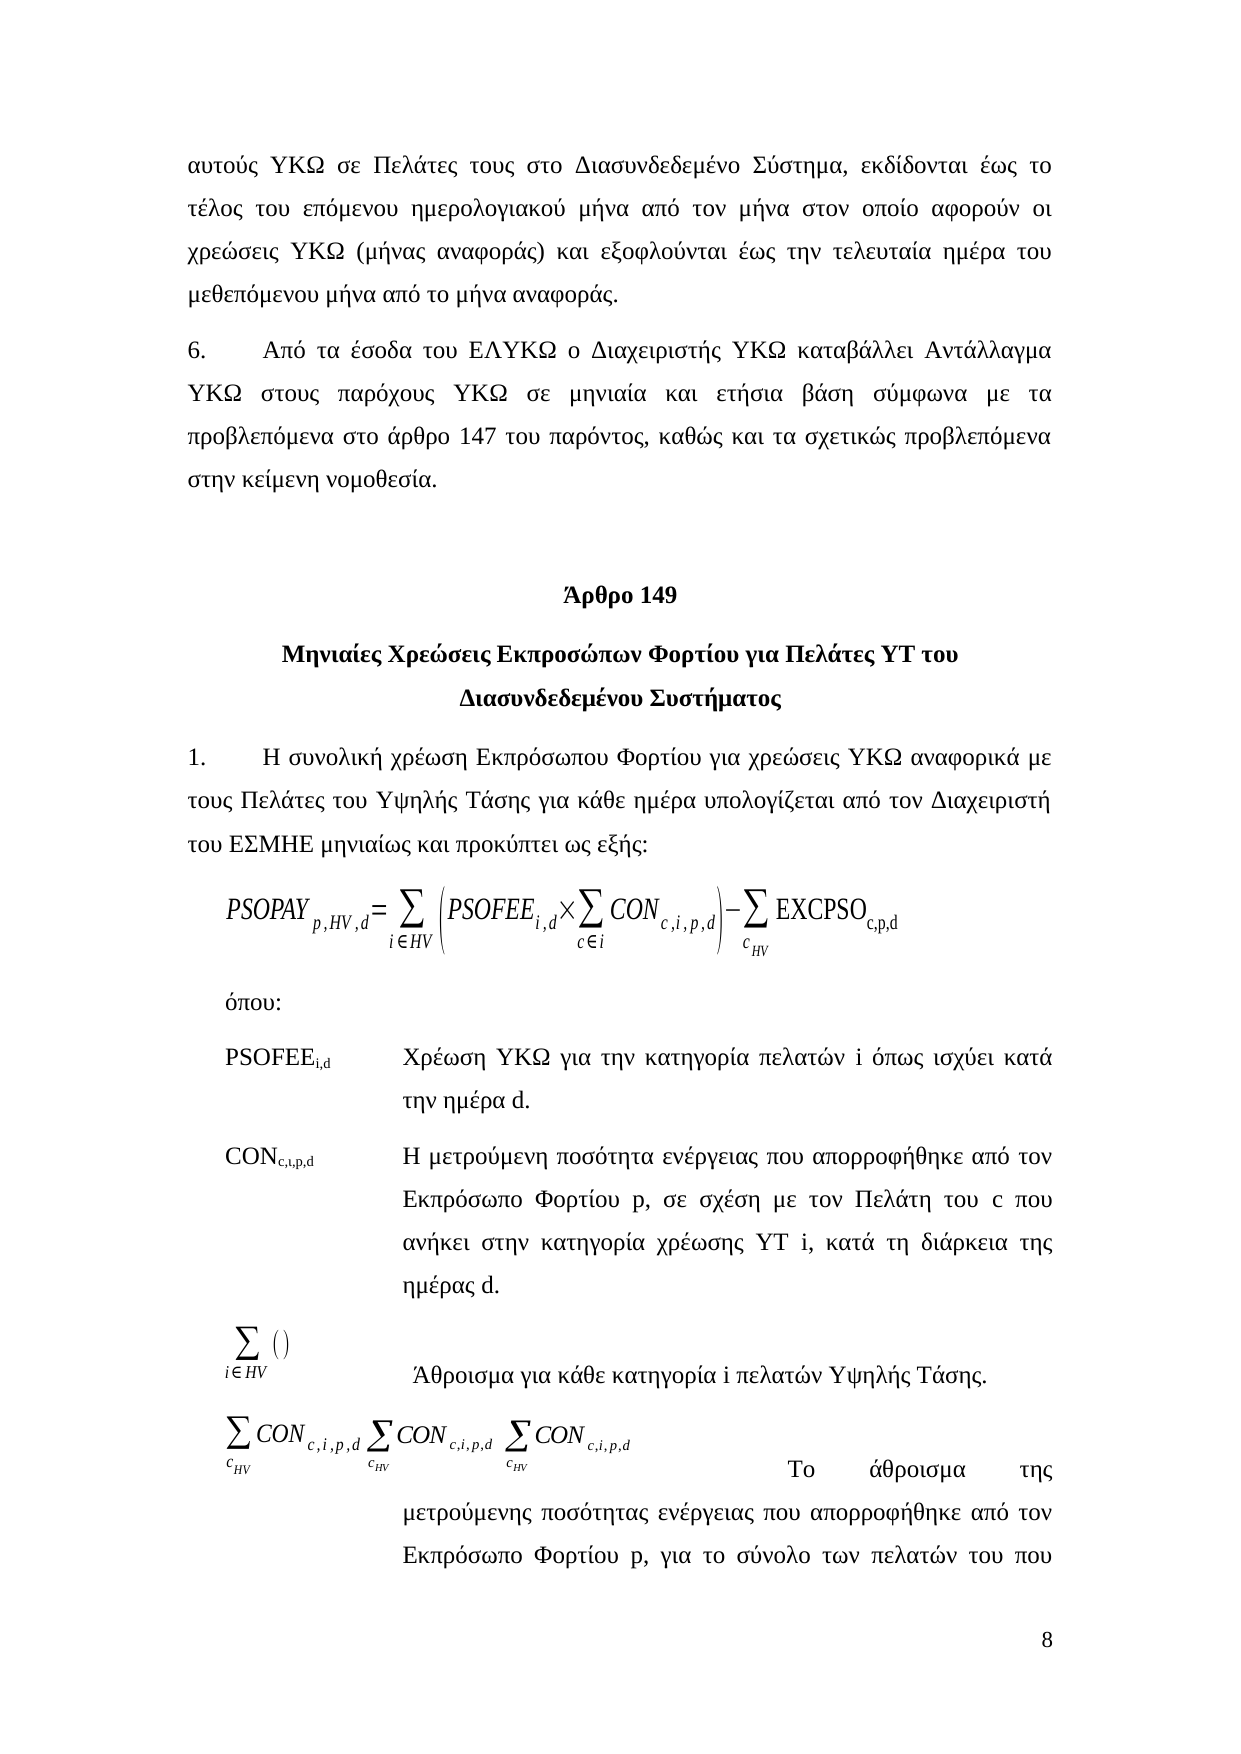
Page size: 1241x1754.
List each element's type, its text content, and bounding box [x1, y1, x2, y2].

text Άρθρο 149 [187, 580, 1053, 608]
list Από τα έσοδα του ΕΛΥΚΩ ο Διαχειριστής ΥΚΩ καταβάλλει Αντάλλαγμα ΥΚΩ στους παρόχους ΥΚΩ σε μηνιαία και ετήσια βάση σύμφωνα με τα προβλεπόμενα στο άρθρο 147 του παρόντος, καθώς και τα σχετικώς προβλεπόμενα στην κείμενη νομοθεσία. [187, 335, 1053, 493]
text Άθροισμα για κάθε κατηγορία i πελατών Υψηλής Τάσης. [225, 1326, 1053, 1389]
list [187, 150, 1053, 308]
list Η συνολική χρέωση Εκπρόσωπου Φορτίου για χρεώσεις ΥΚΩ αναφορικά με τους Πελάτες του Υψηλής Τάσης για κάθε ημέρα υπολογίζεται από τον Διαχειριστή του ΕΣΜΗΕ μηνιαίως και προκύπτει ως εξής: [187, 742, 1053, 857]
text CONc,ι,p,d Η μετρούμενη ποσότητα ενέργειας που απορροφήθηκε από τον Εκπρόσωπο Φορτίου p, σε σχέση με τον Πελάτη του c που ανήκει στην κατηγορία χρέωσης ΥΤ i, κατά τη διάρκεια της ημέρας d. [225, 1141, 1053, 1299]
text PSOFEEi,d Χρέωση ΥΚΩ για την κατηγορία πελατών i όπως ισχύει κατά την ημέρα d. [225, 1042, 1053, 1114]
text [225, 1416, 1053, 1569]
text Μηνιαίες Χρεώσεις Εκπροσώπων Φορτίου για Πελάτες ΥΤ του Διασυνδεδεμένου Συστήματος [187, 639, 1053, 711]
text όπου: [225, 987, 1053, 1016]
